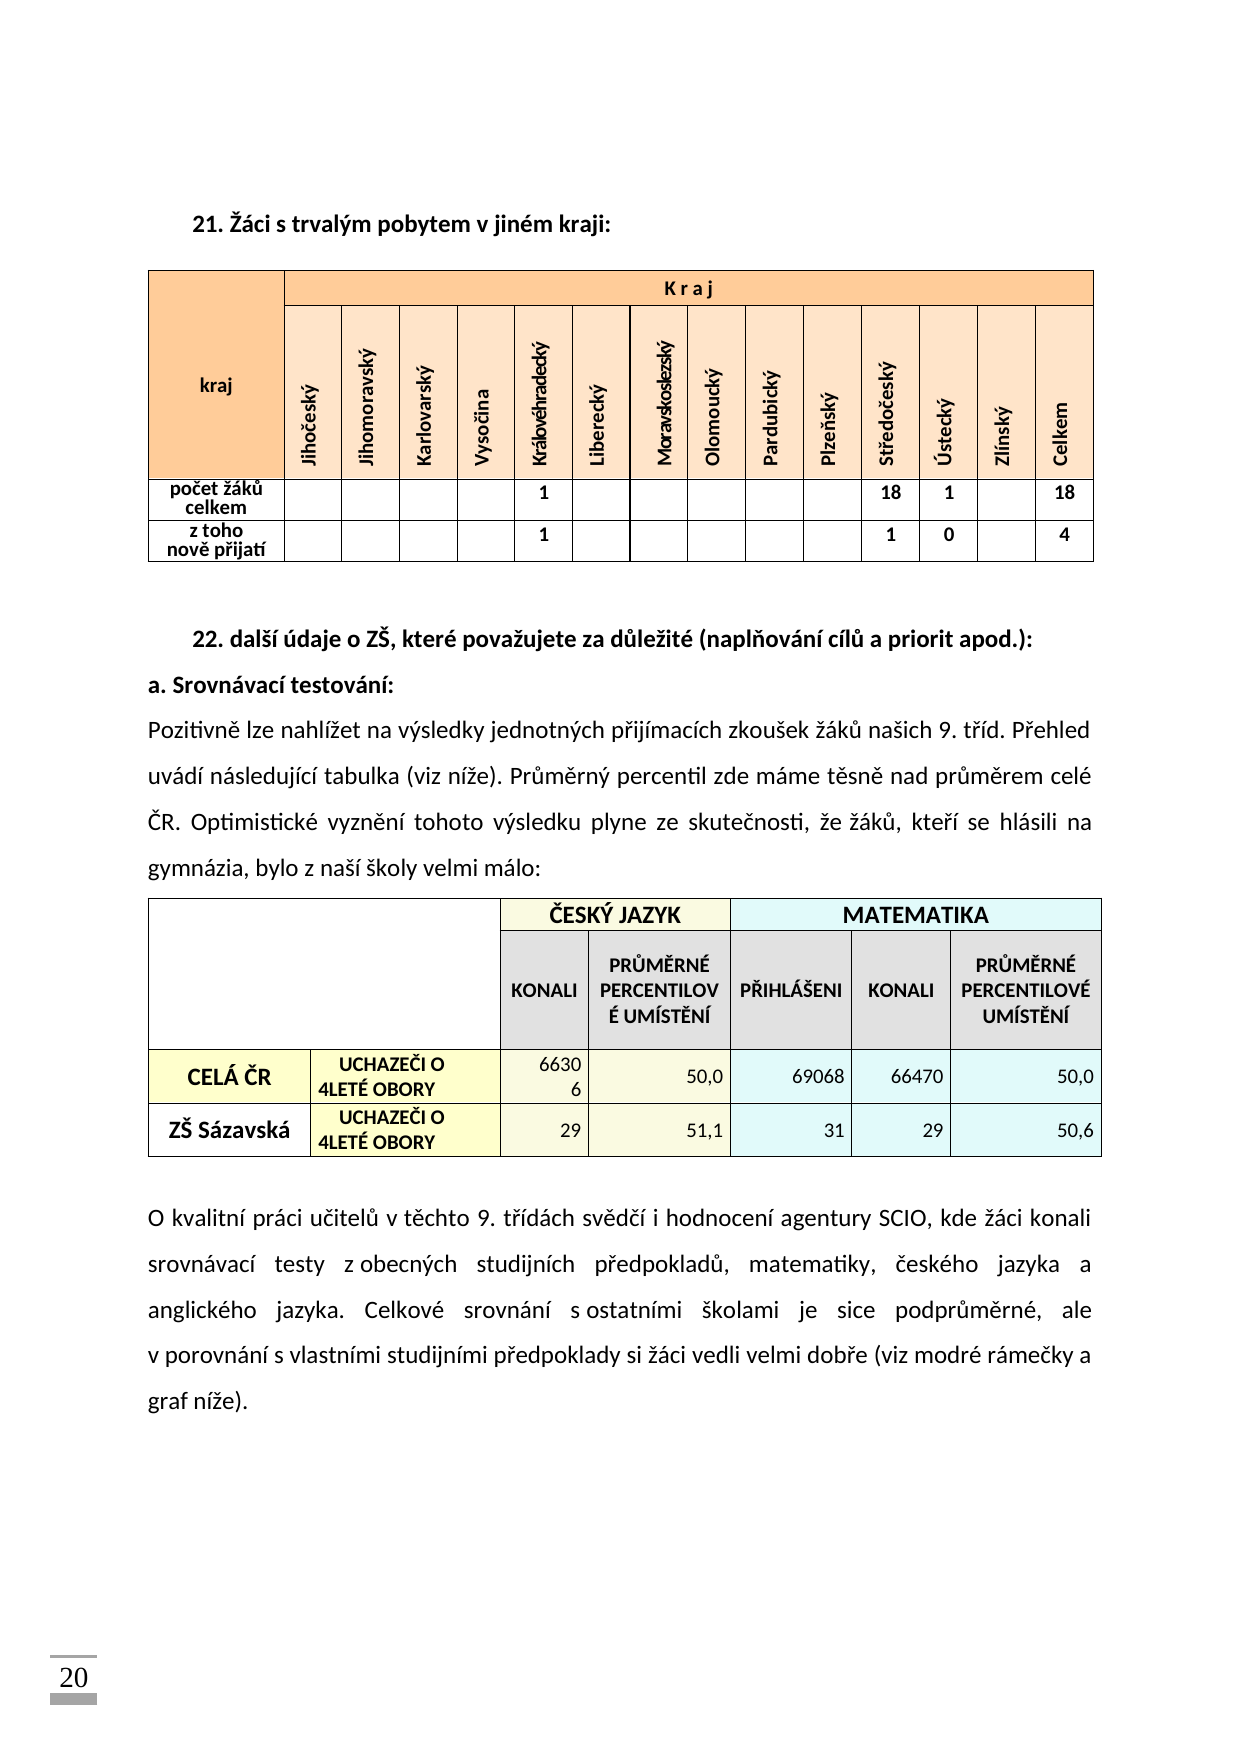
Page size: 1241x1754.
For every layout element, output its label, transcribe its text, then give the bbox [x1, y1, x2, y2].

table_cell [978, 521, 1035, 561]
table_cell PŘIHLÁŠENI [731, 931, 851, 1049]
table_cell [631, 480, 687, 520]
table_cell 50,0 [589, 1050, 730, 1102]
table_header K r a j [285, 271, 1093, 305]
table_cell [342, 480, 399, 520]
table_cell Karlovarský [400, 306, 457, 478]
table_cell 0 [920, 521, 977, 561]
table_cell CELÁ ČR [149, 1050, 310, 1102]
table_cell [342, 521, 399, 561]
table_cell [746, 480, 803, 520]
table_header kraj [149, 271, 284, 478]
table_cell Zlínský [978, 306, 1035, 478]
table_cell UCHAZEČI O 4LETÉ OBORY [311, 1050, 500, 1102]
table_cell Vysočina [458, 306, 514, 478]
table_cell 51,1 [589, 1104, 730, 1156]
table_cell 1 [920, 480, 977, 520]
table_cell KONALI [501, 931, 588, 1049]
table_cell [804, 521, 861, 561]
table_cell 66306 [501, 1050, 588, 1102]
table_cell 1 [862, 521, 919, 561]
table_cell 1 [515, 521, 572, 561]
table_cell Pardubický [746, 306, 803, 478]
table_cell Jihočeský [285, 306, 341, 478]
table_cell 4 [1036, 521, 1093, 561]
table_cell [573, 521, 629, 561]
table_cell PRŮMĚRNÉ PERCENTILOVÉ UMÍSTĚNÍ [589, 931, 730, 1049]
table_cell [400, 480, 457, 520]
table_cell z toho nově přijatí [149, 521, 284, 561]
table_cell 18 [1036, 480, 1093, 520]
table_cell [688, 521, 745, 561]
table_header MATEMATIKA [731, 899, 1101, 930]
table_cell Liberecký [573, 306, 629, 478]
table_cell 1 [515, 480, 572, 520]
table_cell 29 [501, 1104, 588, 1156]
list další údaje o ZŠ, které považujete za důležité (naplňování cílů a priorit apod.): [192, 623, 1093, 654]
text O kvalitní práci učitelů v těchto 9. třídách svědčí i hodnocení agentury SCIO, kde žáci konali srovnávací testy z obecných studijních předpokladů, matematiky, českého jazyka a anglického jazyka. Celkové srovnání s ostatními školami je sice podprůměrné, ale v porovnání s vlastními studijními předpoklady si žáci vedli velmi dobře (viz modré rámečky a graf níže). [148, 1202, 1093, 1416]
table_cell 69068 [731, 1050, 851, 1102]
table_cell [458, 480, 514, 520]
table_header [149, 899, 500, 1049]
table_cell Královéhradecký [515, 306, 572, 478]
list Žáci s trvalým pobytem v jiném kraji: [192, 209, 1093, 239]
table_cell počet žáků celkem [149, 480, 284, 520]
table_cell Jihomoravský [342, 306, 399, 478]
table_cell Plzeňský [804, 306, 861, 478]
table_cell 50,6 [951, 1104, 1101, 1156]
text Pozitivně lze nahlížet na výsledky jednotných přijímacích zkoušek žáků našich 9. tříd. Přehled uvádí následující tabulka (viz níže). Průměrný percentil zde máme těsně nad průměrem celé ČR. Optimistické vyznění tohoto výsledku plyne ze skutečnosti, že žáků, kteří se hlásili na gymnázia, bylo z naší školy velmi málo: [148, 715, 1093, 882]
table_cell Olomoucký [688, 306, 745, 478]
table_cell [573, 480, 629, 520]
table_cell [285, 521, 341, 561]
table_cell 50,0 [951, 1050, 1101, 1102]
table_cell [285, 480, 341, 520]
table_cell UCHAZEČI O 4LETÉ OBORY [311, 1104, 500, 1156]
table_cell Ústecký [920, 306, 977, 478]
table_cell PRŮMĚRNÉ PERCENTILOVÉ UMÍSTĚNÍ [951, 931, 1101, 1049]
table_header ČESKÝ JAZYK [501, 899, 730, 930]
table_cell 29 [852, 1104, 950, 1156]
table_cell Celkem [1036, 306, 1093, 478]
table_cell 18 [862, 480, 919, 520]
table_cell ZŠ Sázavská [149, 1104, 310, 1156]
table_cell 31 [731, 1104, 851, 1156]
text a. Srovnávací testování: [148, 669, 1093, 699]
table_cell [804, 480, 861, 520]
table_cell [631, 521, 687, 561]
table_cell Středočeský [862, 306, 919, 478]
table_cell [458, 521, 514, 561]
table_cell [400, 521, 457, 561]
table_cell 66470 [852, 1050, 950, 1102]
table_cell KONALI [852, 931, 950, 1049]
table_cell [746, 521, 803, 561]
table_cell [978, 480, 1035, 520]
table_cell Moravskoslezský [631, 306, 687, 478]
table_cell [688, 480, 745, 520]
